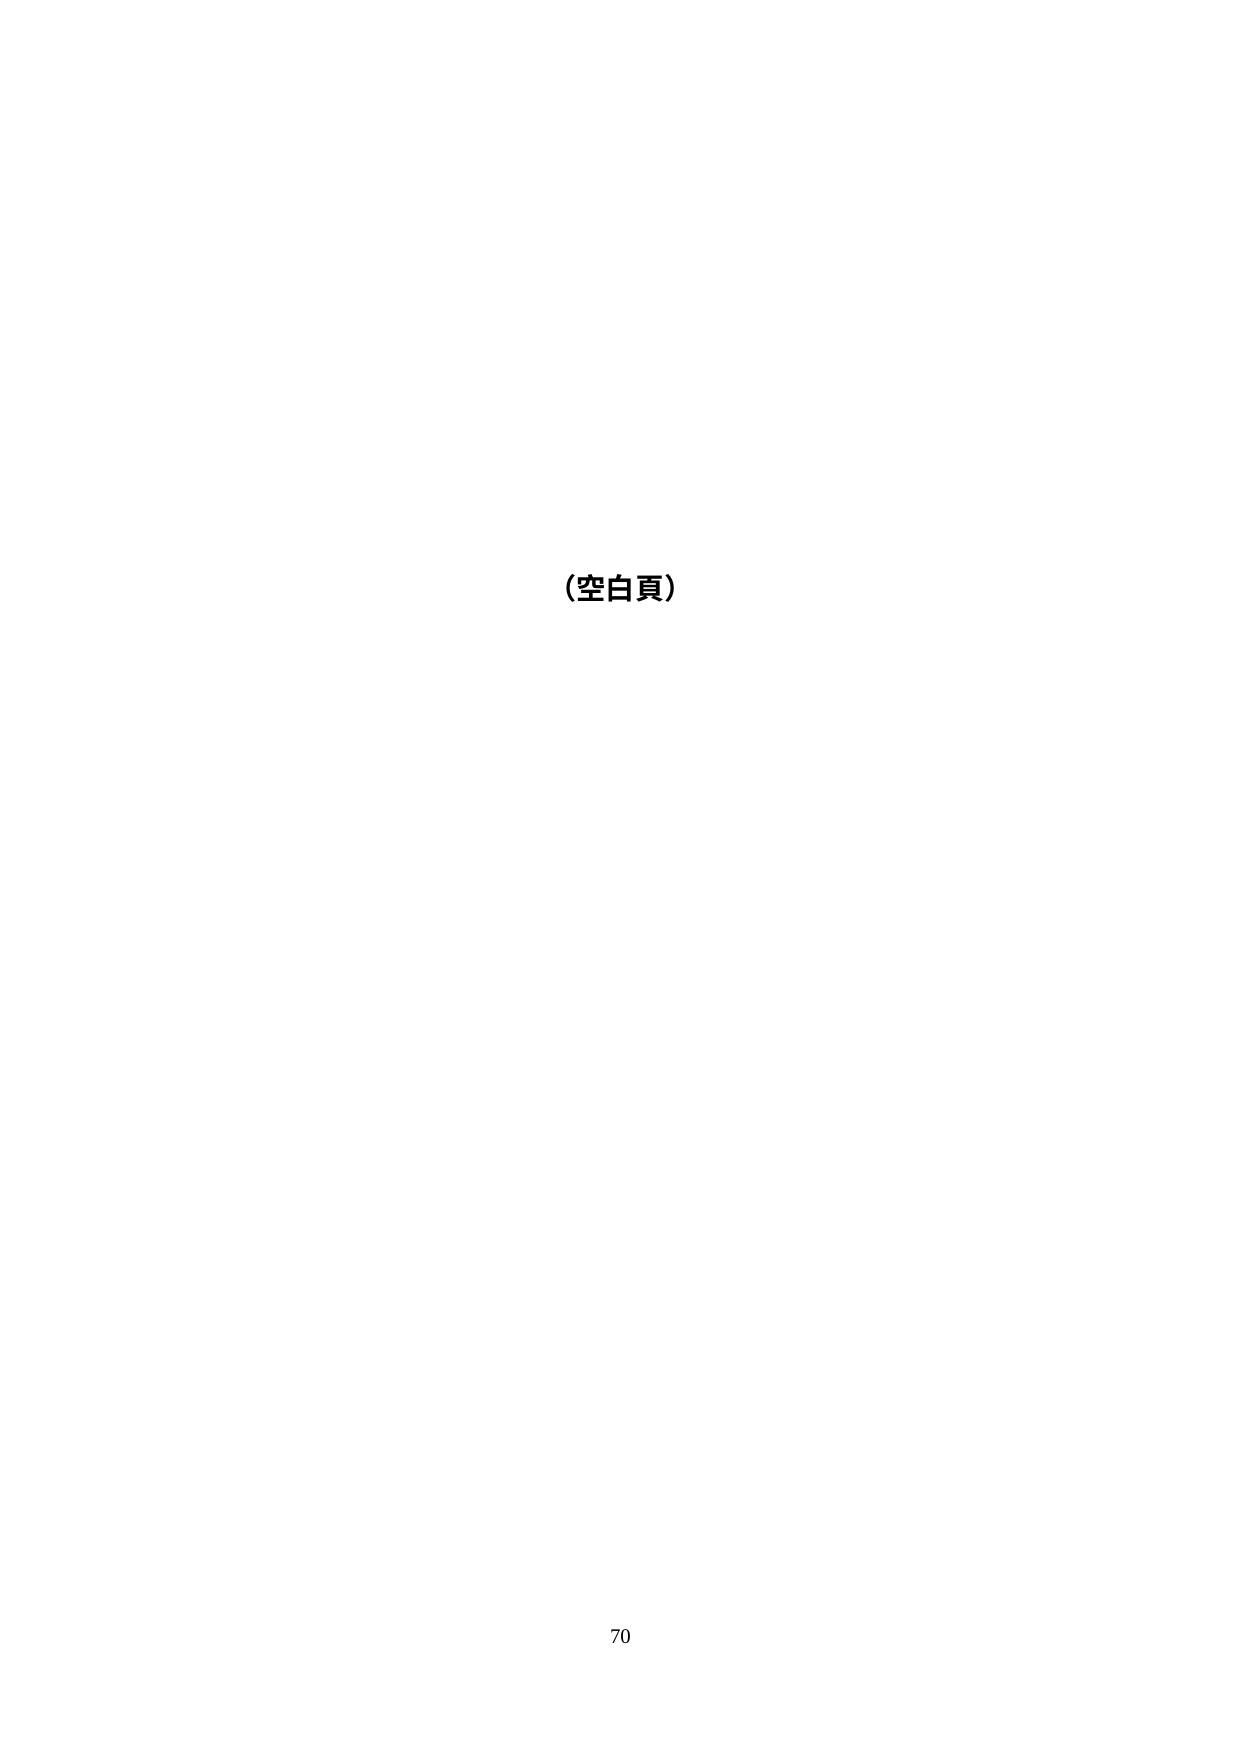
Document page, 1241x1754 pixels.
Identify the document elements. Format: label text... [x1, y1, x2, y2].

text （空白頁） [188, 566, 1052, 608]
